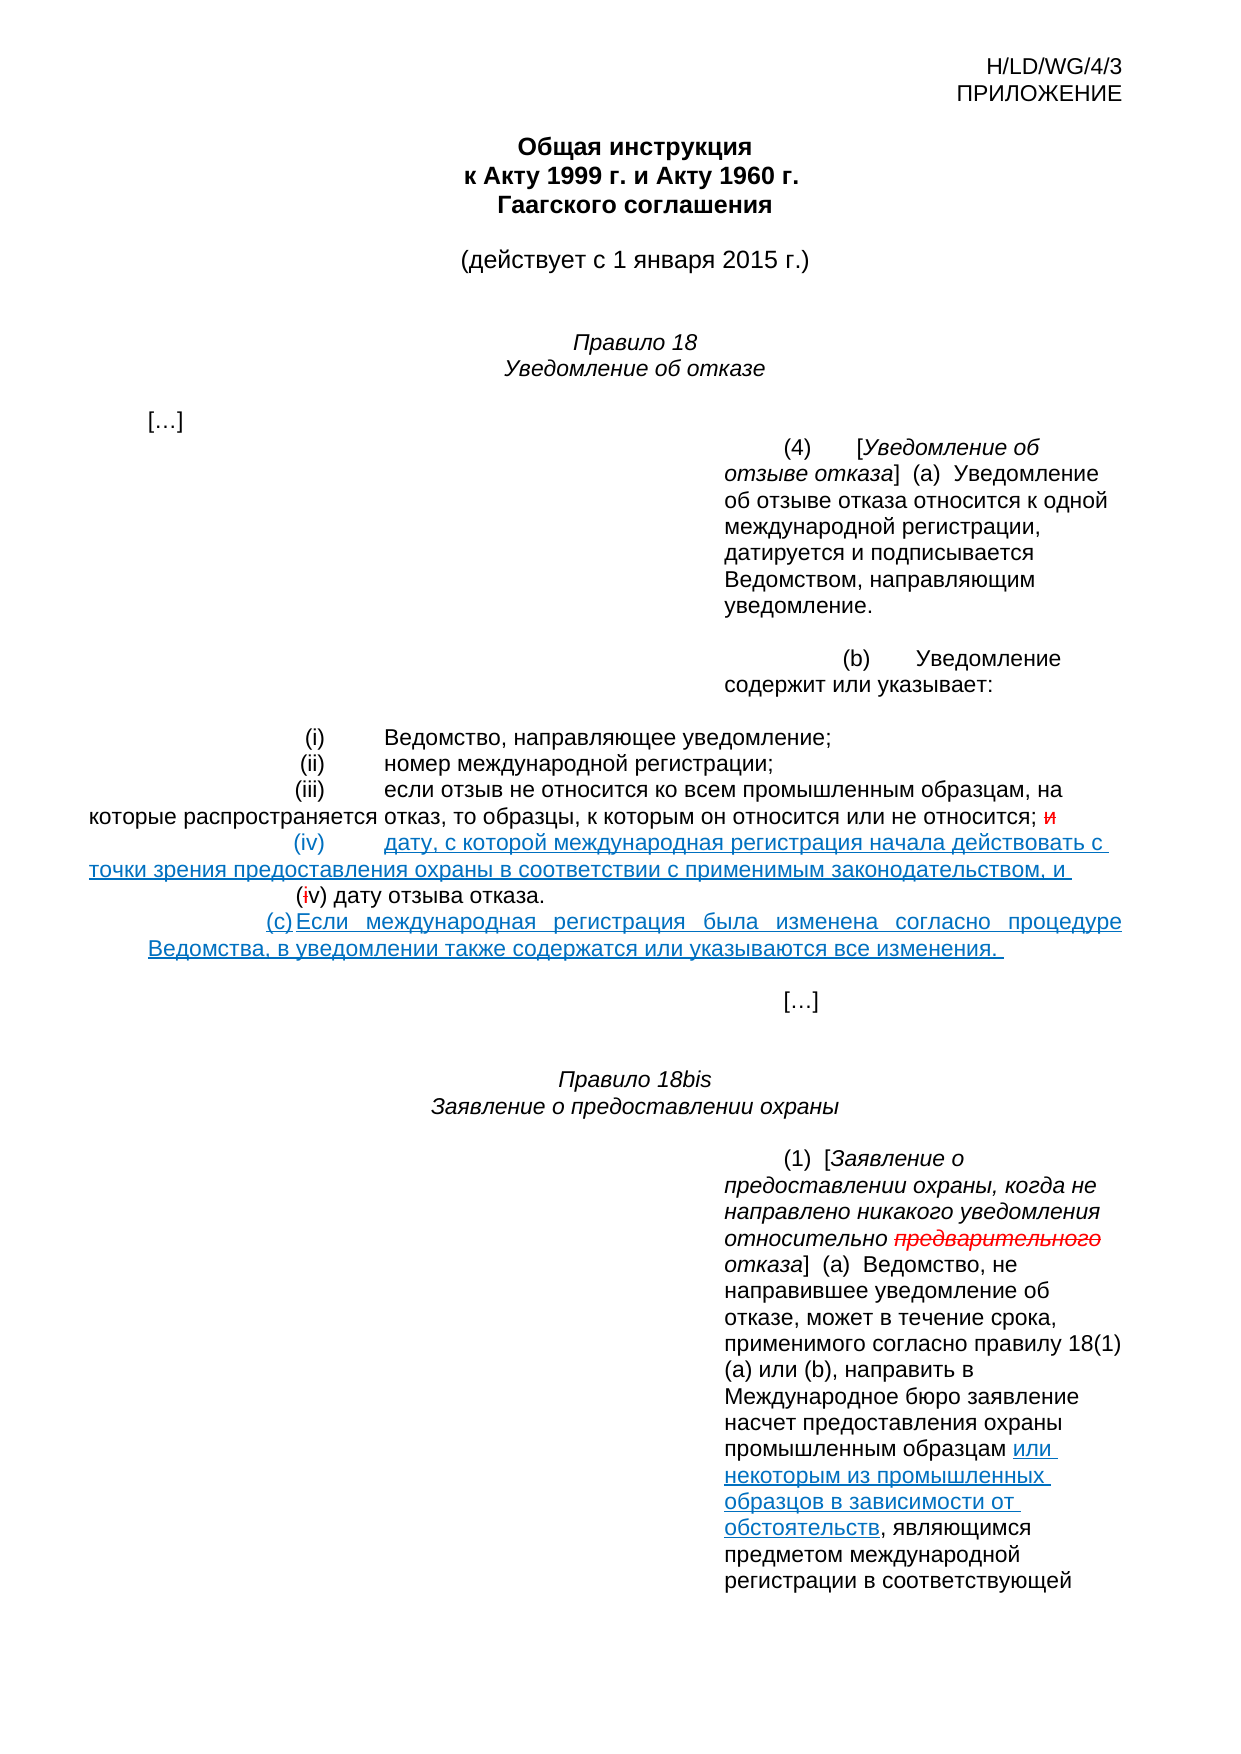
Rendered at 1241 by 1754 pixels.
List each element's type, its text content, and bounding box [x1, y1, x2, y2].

list (iv) дату отзыва отказа. [295, 882, 1122, 908]
list (c) Если международная регистрация была изменена согласно процедуре Ведомства, в уведомлении также содержатся или указываются все изменения. [148, 908, 1122, 961]
text […] [148, 407, 1122, 434]
text […] [724, 987, 1122, 1014]
list номер международной регистрации; [89, 750, 1122, 776]
text Общая инструкция [148, 132, 1122, 161]
text (b) Уведомление содержит или указывает: [724, 645, 1122, 697]
list Ведомство, направляющее уведомление; [89, 724, 1122, 750]
text Уведомление об отказе [148, 355, 1122, 381]
text Правило 18bis [148, 1066, 1122, 1093]
list если отзыв не относится ко всем промышленным образцам, на которые распространяется отказ, то образцы, к которым он относится или не относится; и [89, 776, 1122, 829]
text к Акту 1999 г. и Акту 1960 г. Гаагского соглашения [148, 161, 1122, 218]
list дату, с которой международная регистрация начала действовать с точки зрения предоставления охраны в соответствии с применимым законодательством, и [89, 829, 1122, 882]
text Правило 18 [148, 328, 1122, 355]
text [724, 1145, 1122, 1593]
text (4) [Уведомление об отзыве отказа] (а) Уведомление об отзыве отказа относится к одной международной регистрации, датируется и подписывается Ведомством, направляющим уведомление. [724, 434, 1122, 618]
text (действует с 1 января 2015 г.) [148, 247, 1122, 274]
text Заявление о предоставлении охраны [148, 1093, 1122, 1119]
